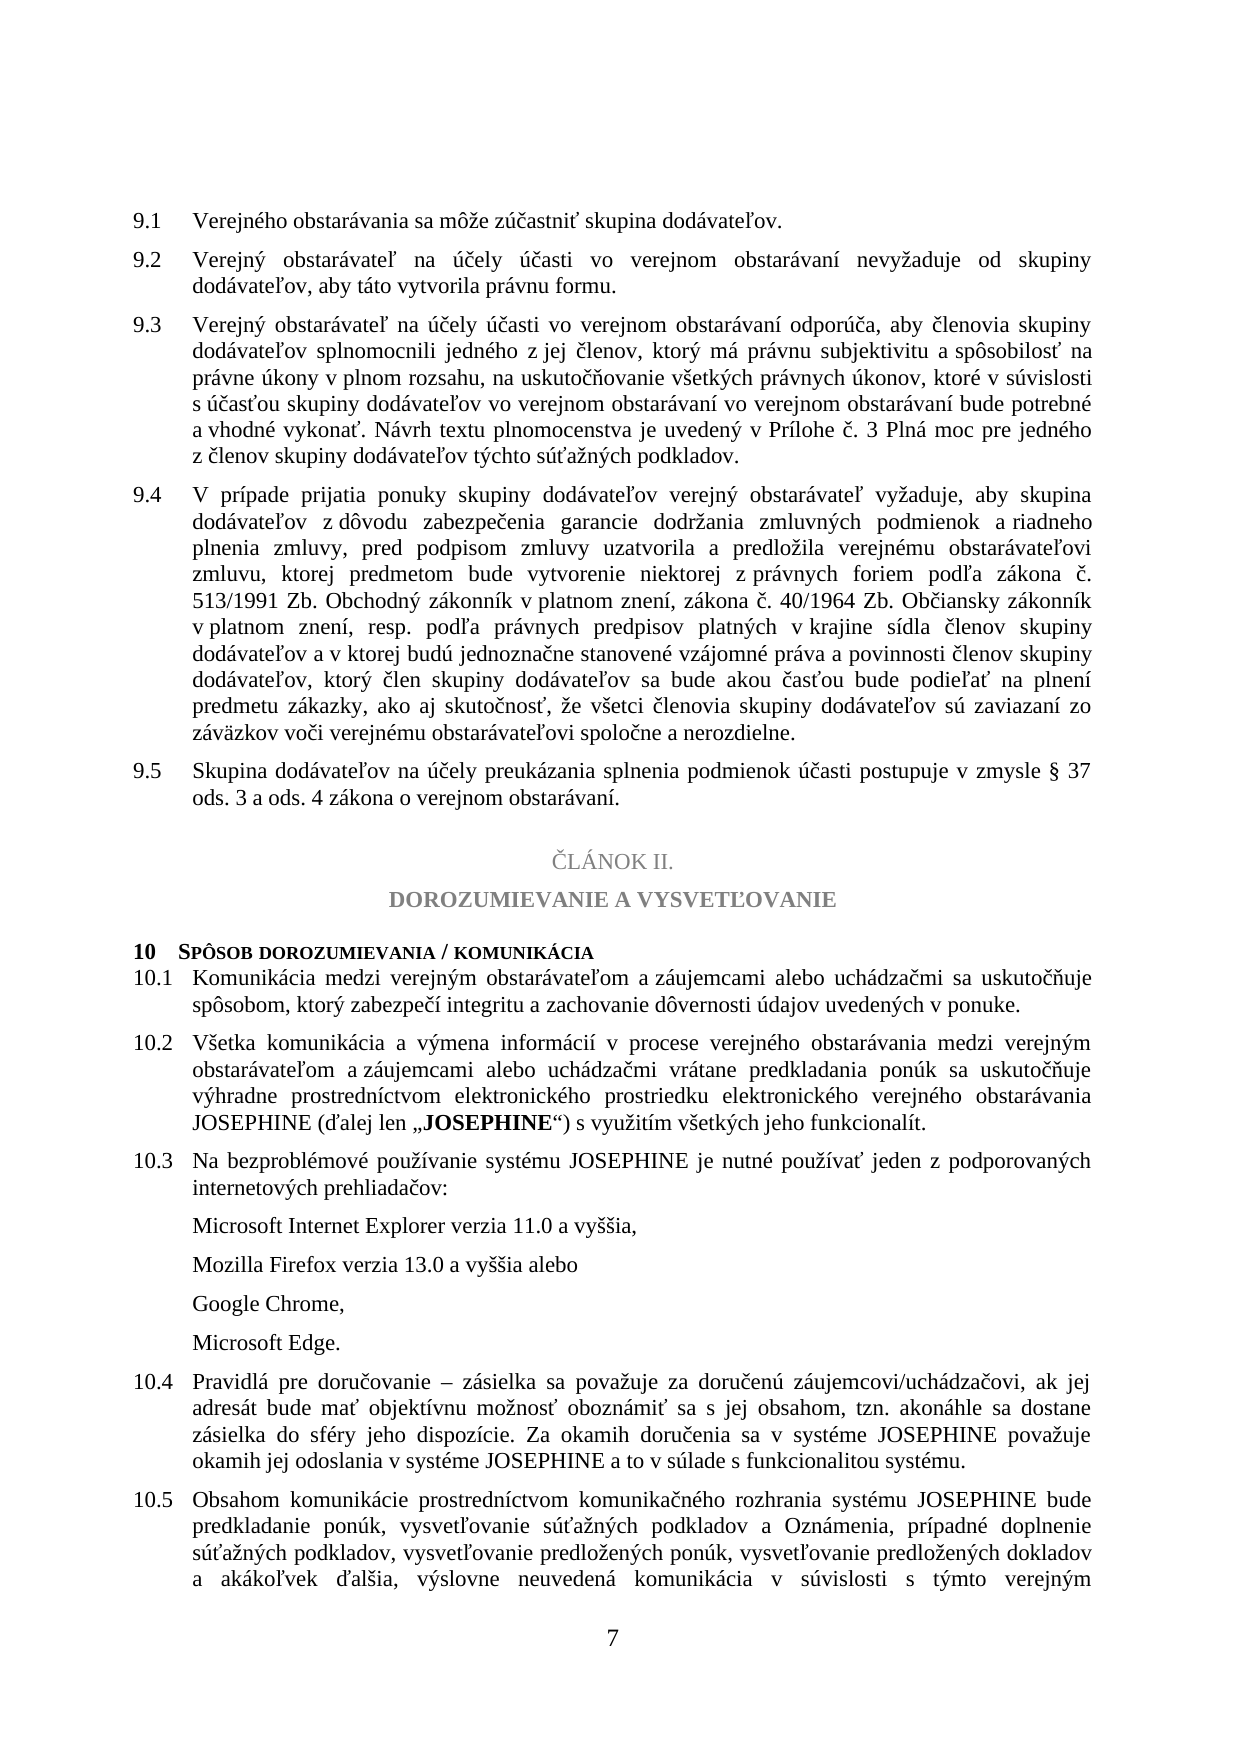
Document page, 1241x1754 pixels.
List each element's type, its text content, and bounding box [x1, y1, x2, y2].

list Skupina dodávateľov na účely preukázania splnenia podmienok účasti postupuje v zmysle § 37 ods. 3 a ods. 4 zákona o verejnom obstarávaní. [133, 757, 1092, 810]
list Na bezproblémové používanie systému JOSEPHINE je nutné používať jeden z podporovaných internetových prehliadačov: [133, 1147, 1092, 1200]
text Dorozumievanie a vysvetľovanie [133, 887, 1092, 913]
text Microsoft Edge. [192, 1329, 1092, 1356]
list Verejný obstarávateľ na účely účasti vo verejnom obstarávaní nevyžaduje od skupiny dodávateľov, aby táto vytvorila právnu formu. [133, 246, 1092, 298]
text Článok II. [133, 848, 1092, 874]
list Komunikácia medzi verejným obstarávateľom a záujemcami alebo uchádzačmi sa uskutočňuje spôsobom, ktorý zabezpečí integritu a zachovanie dôvernosti údajov uvedených v ponuke. [133, 964, 1092, 1017]
list Pravidlá pre doručovanie – zásielka sa považuje za doručenú záujemcovi/uchádzačovi, ak jej adresát bude mať objektívnu možnosť oboznámiť sa s jej obsahom, tzn. akonáhle sa dostane zásielka do sféry jeho dispozície. Za okamih doručenia sa v systéme JOSEPHINE považuje okamih jej odoslania v systéme JOSEPHINE a to v súlade s funkcionalitou systému. [133, 1368, 1092, 1473]
list V prípade prijatia ponuky skupiny dodávateľov verejný obstarávateľ vyžaduje, aby skupina dodávateľov z dôvodu zabezpečenia garancie dodržania zmluvných podmienok a riadneho plnenia zmluvy, pred podpisom zmluvy uzatvorila a predložila verejnému obstarávateľovi zmluvu, ktorej predmetom bude vytvorenie niektorej z právnych foriem podľa zákona č. 513/1991 Zb. Obchodný zákonník v platnom znení, zákona č. 40/1964 Zb. Občiansky zákonník v platnom znení, resp. podľa právnych predpisov platných v krajine sídla členov skupiny dodávateľov a v ktorej budú jednoznačne stanovené vzájomné práva a povinnosti členov skupiny dodávateľov, ktorý člen skupiny dodávateľov sa bude akou časťou bude podieľať na plnení predmetu zákazky, ako aj skutočnosť, že všetci členovia skupiny dodávateľov sú zaviazaní zo záväzkov voči verejnému obstarávateľovi spoločne a nerozdielne. [133, 481, 1092, 745]
text Mozilla Firefox verzia 13.0 a vyššia alebo [192, 1251, 1092, 1278]
text Google Chrome, [192, 1290, 1092, 1317]
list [133, 1486, 1092, 1591]
list Verejný obstarávateľ na účely účasti vo verejnom obstarávaní odporúča, aby členovia skupiny dodávateľov splnomocnili jedného z jej členov, ktorý má právnu subjektivitu a spôsobilosť na právne úkony v plnom rozsahu, na uskutočňovanie všetkých právnych úkonov, ktoré v súvislosti s účasťou skupiny dodávateľov vo verejnom obstarávaní vo verejnom obstarávaní bude potrebné a vhodné vykonať. Návrh textu plnomocenstva je uvedený v Prílohe č. 3 Plná moc pre jedného z členov skupiny dodávateľov týchto súťažných podkladov. [133, 311, 1092, 469]
list Verejného obstarávania sa môže zúčastniť skupina dodávateľov. [133, 207, 1092, 233]
list Všetka komunikácia a výmena informácií v procese verejného obstarávania medzi verejným obstarávateľom a záujemcami alebo uchádzačmi vrátane predkladania ponúk sa uskutočňuje výhradne prostredníctvom elektronického prostriedku elektronického verejného obstarávania JOSEPHINE (ďalej len „JOSEPHINE“) s využitím všetkých jeho funkcionalít. [133, 1029, 1092, 1135]
text Microsoft Internet Explorer verzia 11.0 a vyššia, [192, 1213, 1092, 1239]
list Spôsob dorozumievania / komunikácia [133, 938, 1092, 964]
